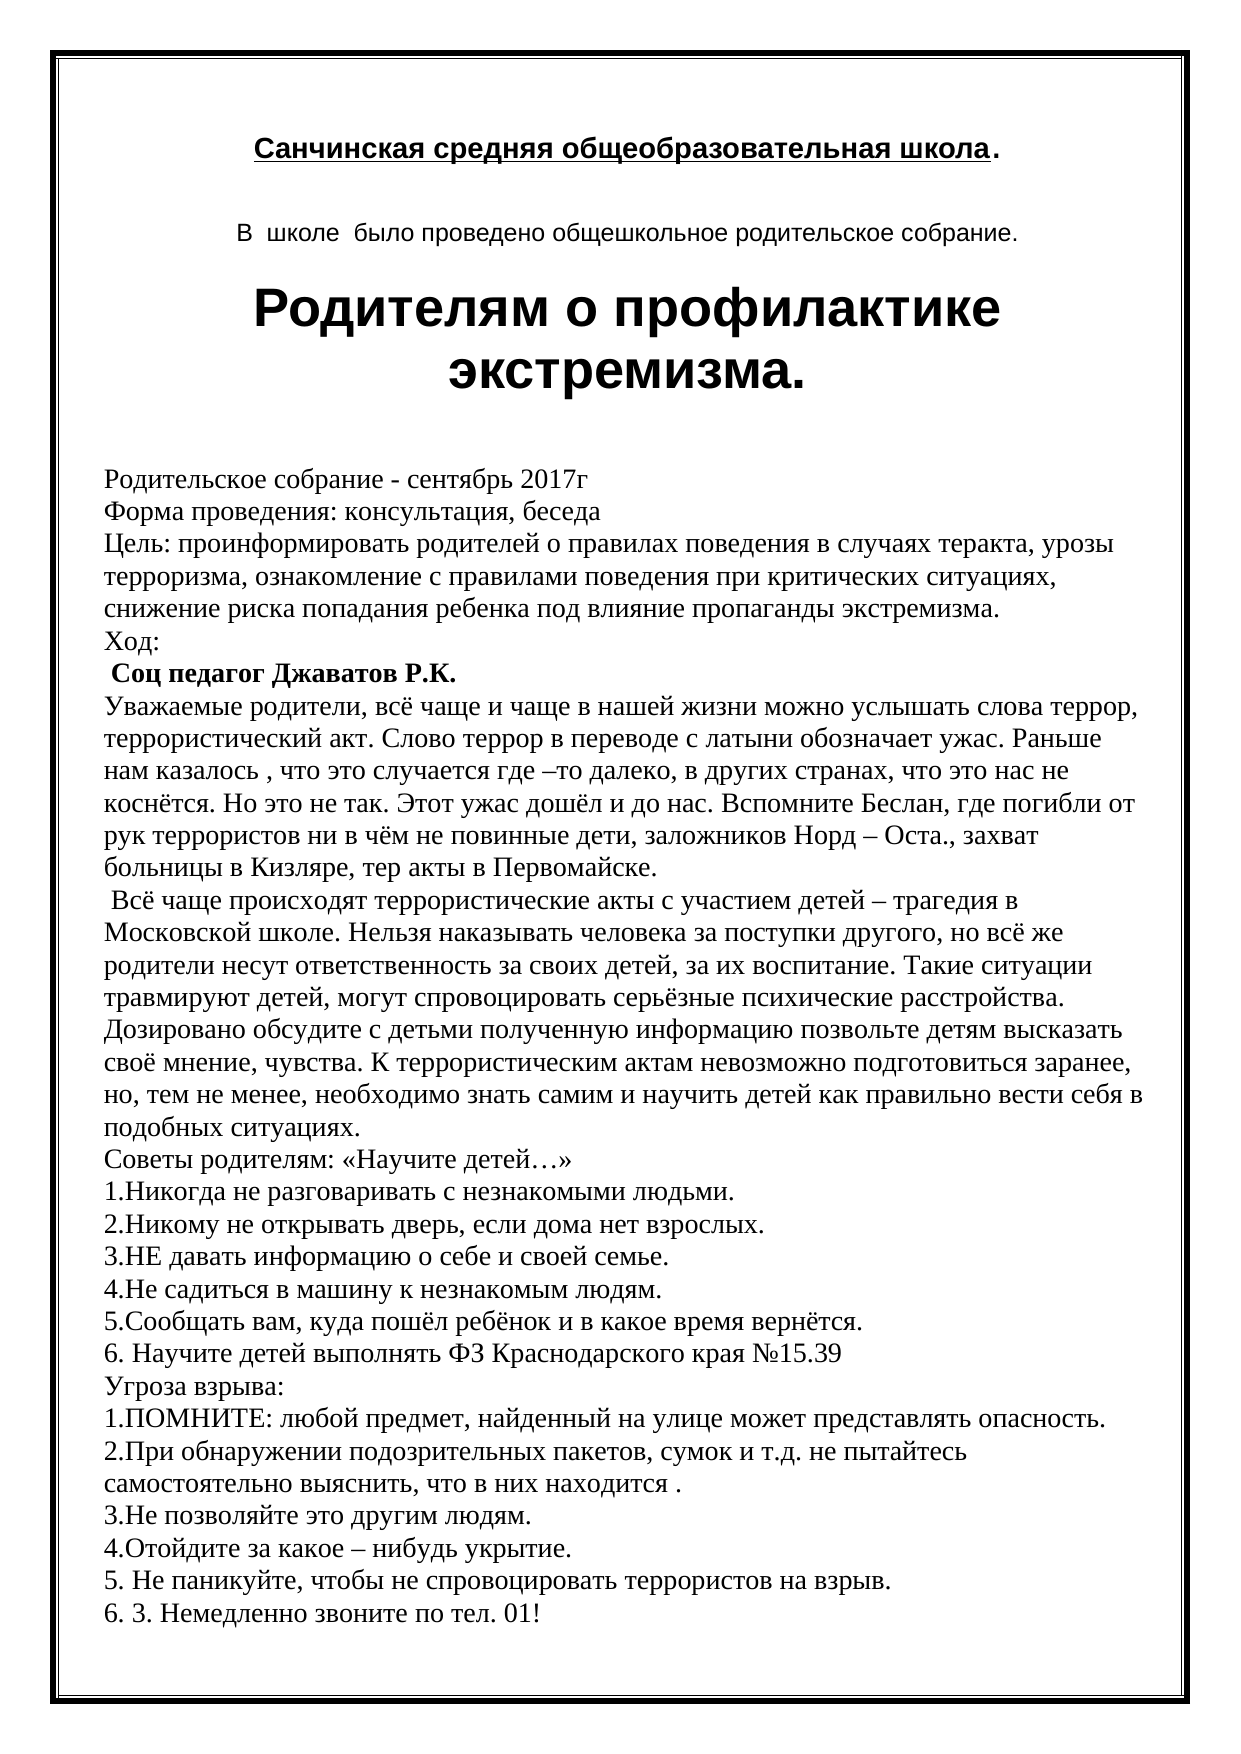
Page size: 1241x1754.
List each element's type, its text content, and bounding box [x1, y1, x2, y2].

text Родительское собрание - сентябрь 2017г [103, 462, 1152, 494]
text 2.При обнаружении подозрительных пакетов, сумок и т.д. не пытайтесь самостоятельно выяснить, что в них находится . [103, 1434, 1152, 1498]
text 3.Не позволяйте это другим людям. [103, 1498, 1152, 1531]
text 4.Не садиться в машину к незнакомым людям. [103, 1272, 1152, 1304]
text 3.НЕ давать информацию о себе и своей семье. [103, 1239, 1152, 1272]
text 6. 3. Немедленно звоните по тел. 01! [103, 1596, 1152, 1628]
text Всё чаще происходят террористические акты с участием детей – трагедия в Московской школе. Нельзя наказывать человека за поступки другого, но всё же родители несут ответственность за своих детей, за их воспитание. Такие ситуации травмируют детей, могут спровоцировать серьёзные психические расстройства. Дозировано обсудите с детьми полученную информацию позвольте детям высказать своё мнение, чувства. К террористическим актам невозможно подготовиться заранее, но, тем не менее, необходимо знать самим и научить детей как правильно вести себя в подобных ситуациях. [103, 883, 1152, 1142]
text 5. Не паникуйте, чтобы не спровоцировать террористов на взрыв. [103, 1563, 1152, 1596]
text Ход: [103, 624, 1152, 656]
text Форма проведения: консультация, беседа [103, 494, 1152, 527]
text В школе было проведено общешкольное родительское собрание. [103, 197, 1152, 246]
text 1.Никогда не разговаривать с незнакомыми людьми. [103, 1174, 1152, 1207]
text Цель: проинформировать родителей о правилах поведения в случаях теракта, урозы терроризма, ознакомление с правилами поведения при критических ситуациях, снижение риска попадания ребенка под влияние пропаганды экстремизма. [103, 527, 1152, 624]
text 1.ПОМНИТЕ: любой предмет, найденный на улице может представлять опасность. [103, 1401, 1152, 1434]
text 5.Сообщать вам, куда пошёл ребёнок и в какое время вернётся. [103, 1304, 1152, 1336]
text 4.Отойдите за какое – нибудь укрытие. [103, 1531, 1152, 1563]
text 2.Никому не открывать дверь, если дома нет взрослых. [103, 1207, 1152, 1239]
text Уважаемые родители, всё чаще и чаще в нашей жизни можно услышать слова террор, террористический акт. Слово террор в переводе с латыни обозначает ужас. Раньше нам казалось , что это случается где –то далеко, в других странах, что это нас не коснётся. Но это не так. Этот ужас дошёл и до нас. Вспомните Беслан, где погибли от рук террористов ни в чём не повинные дети, заложников Норд – Оста., захват больницы в Кизляре, тер акты в Первомайске. [103, 688, 1152, 883]
text Советы родителям: «Научите детей…» [103, 1142, 1152, 1174]
text 6. Научите детей выполнять ФЗ Краснодарского края №15.39 [103, 1336, 1152, 1369]
text Санчинская средняя общеобразовательная школа. [103, 118, 1152, 168]
text Угроза взрыва: [103, 1369, 1152, 1401]
text Соц педагог Джаватов Р.К. [103, 656, 1152, 688]
text Родителям о профилактике экстремизма. [103, 276, 1152, 400]
